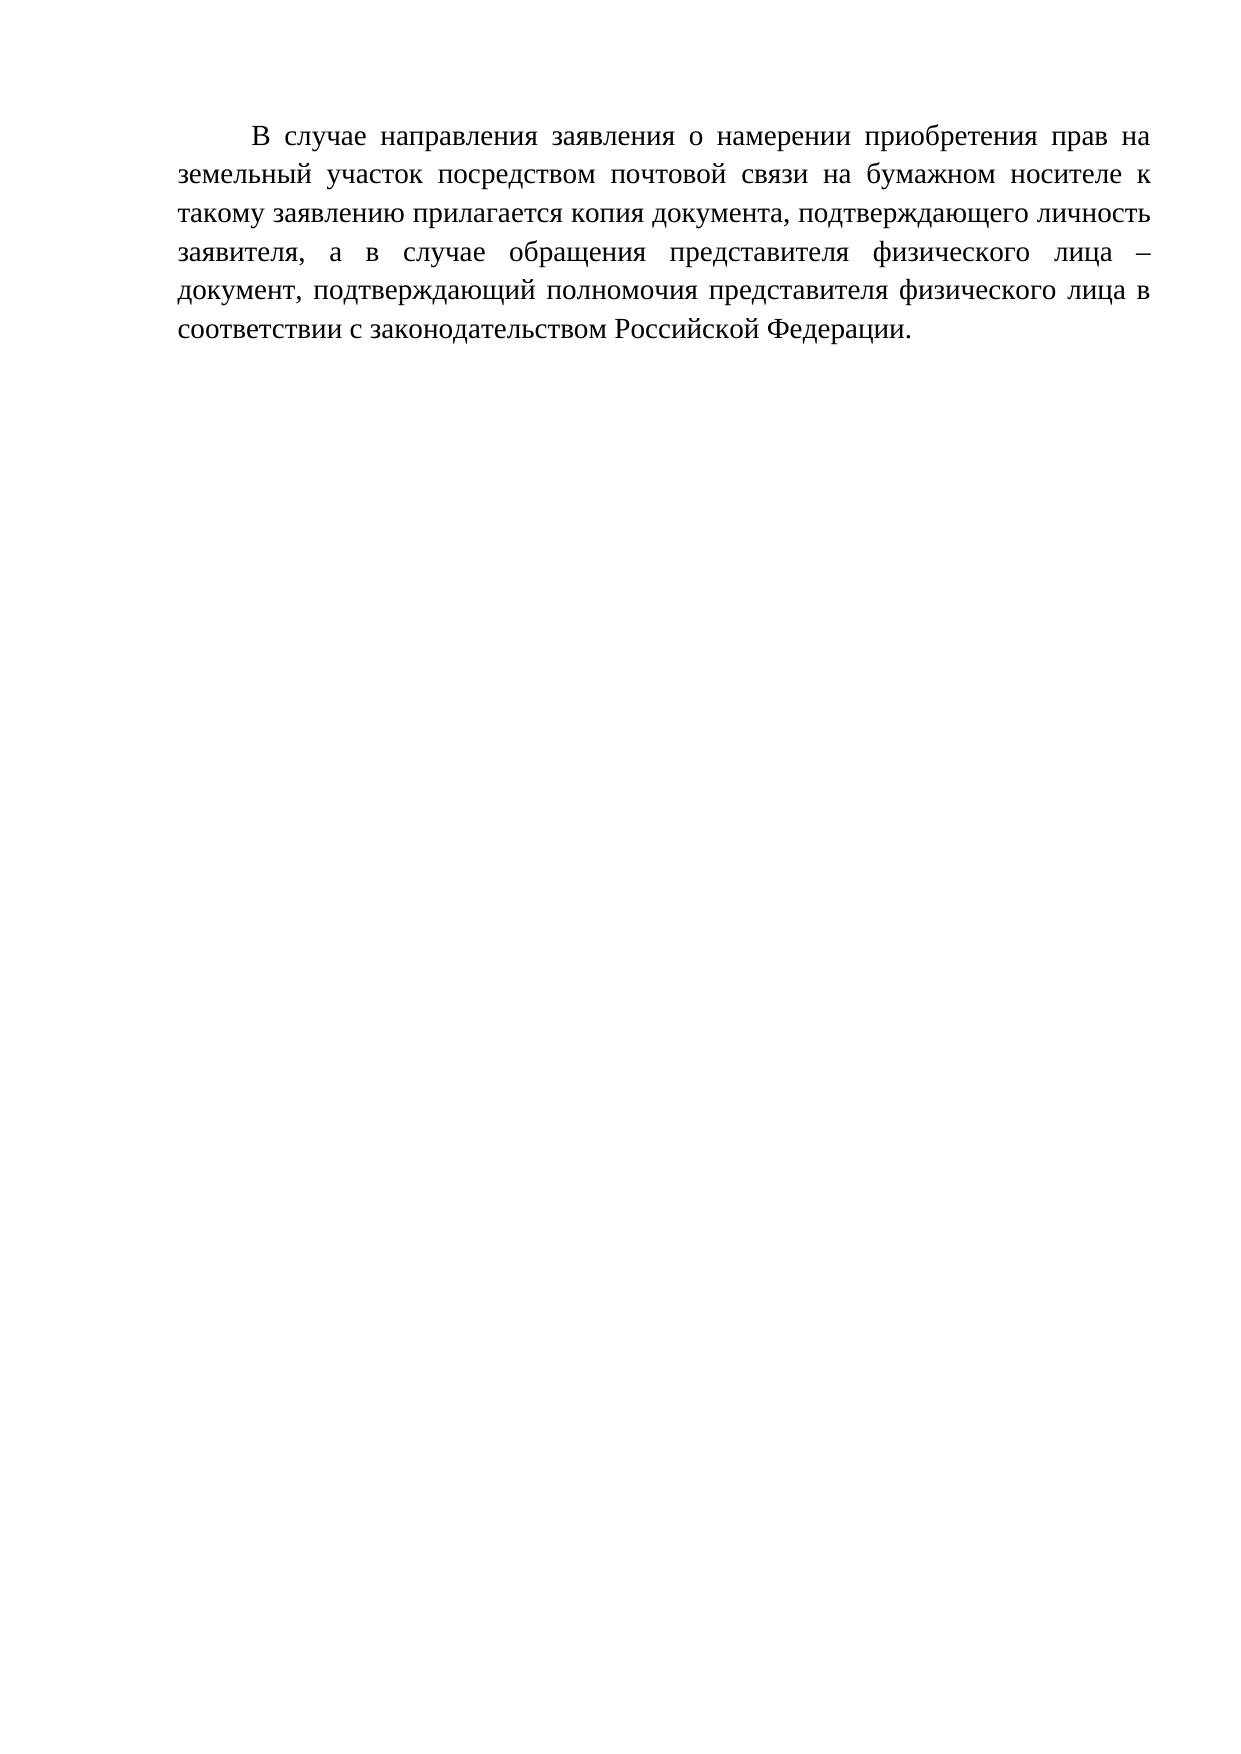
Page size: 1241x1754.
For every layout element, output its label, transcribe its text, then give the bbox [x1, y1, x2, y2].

text В случае направления заявления о намерении приобретения прав на земельный участок посредством почтовой связи на бумажном носителе к такому заявлению прилагается копия документа, подтверждающего личность заявителя, а в случае обращения представителя физического лица – документ, подтверждающий полномочия представителя физического лица в соответствии с законодательством Российской Федерации. [177, 118, 1152, 344]
